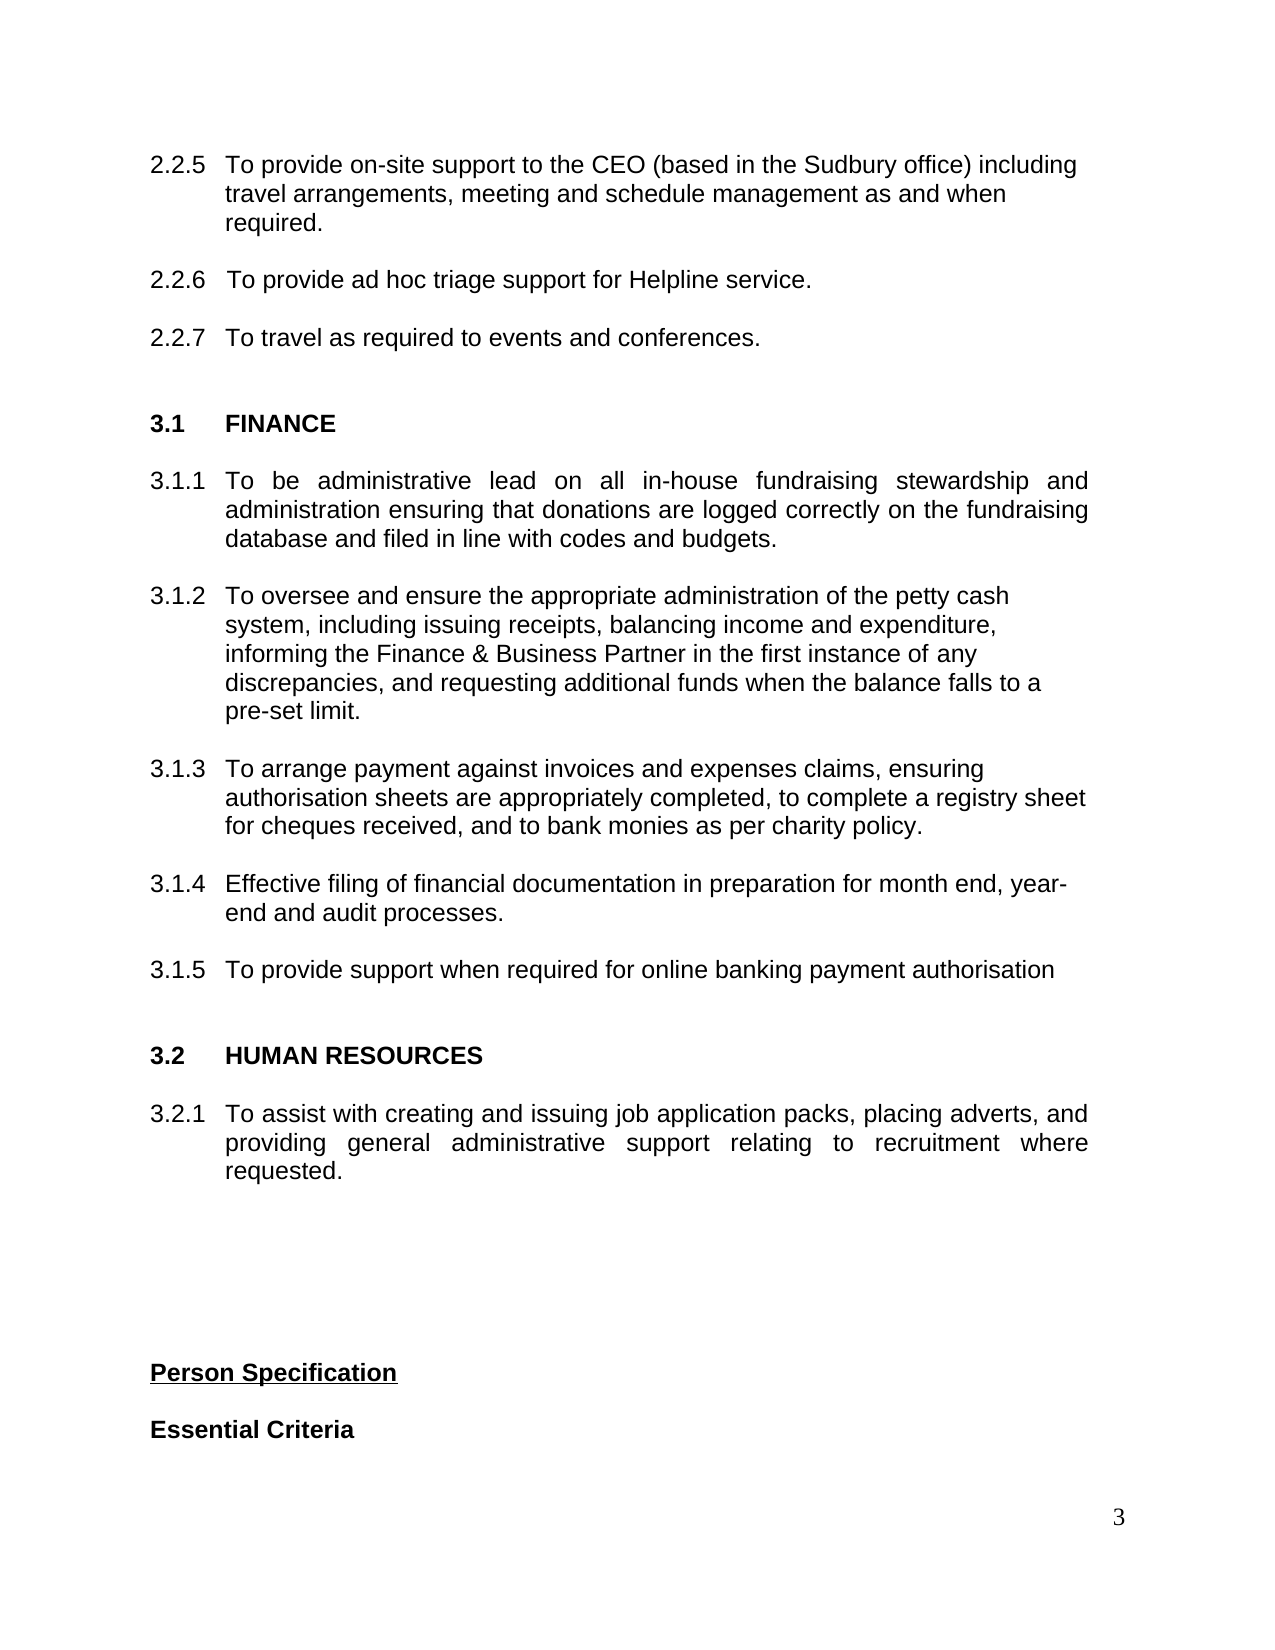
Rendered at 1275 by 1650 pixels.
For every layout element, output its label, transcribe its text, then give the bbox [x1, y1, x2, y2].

text 3.1 FINANCE [150, 409, 1090, 437]
text 2.2.7 To travel as required to events and conferences. [150, 322, 1090, 351]
text 3.1.3 To arrange payment against invoices and expenses claims, ensuring authorisation sheets are appropriately completed, to complete a registry sheet for cheques received, and to bank monies as per charity policy. [150, 754, 1090, 840]
text Essential Criteria [150, 1415, 1090, 1444]
text Person Specification [150, 1357, 1090, 1386]
text 3.1.1 To be administrative lead on all in-house fundraising stewardship and administration ensuring that donations are logged correctly on the fundraising database and filed in line with codes and budgets. [150, 466, 1090, 552]
text 3.2.1 To assist with creating and issuing job application packs, placing adverts, and providing general administrative support relating to recruitment where requested. [150, 1099, 1090, 1185]
text 2.2.5 To provide on-site support to the CEO (based in the Sudbury office) including travel arrangements, meeting and schedule management as and when required. [150, 150, 1090, 236]
text 3.1.4 Effective filing of financial documentation in preparation for month end, year-end and audit processes. [150, 869, 1090, 926]
text 2.2.6 To provide ad hoc triage support for Helpline service. [150, 265, 1090, 294]
text 3.1.5 To provide support when required for online banking payment authorisation [150, 955, 1090, 984]
text 3.1.2 To oversee and ensure the appropriate administration of the petty cash system, including issuing receipts, balancing income and expenditure, informing the Finance & Business Partner in the first instance of any discrepancies, and requesting additional funds when the balance falls to a pre-set limit. [150, 581, 1090, 725]
text 3.2 HUMAN RESOURCES [150, 1041, 1090, 1070]
